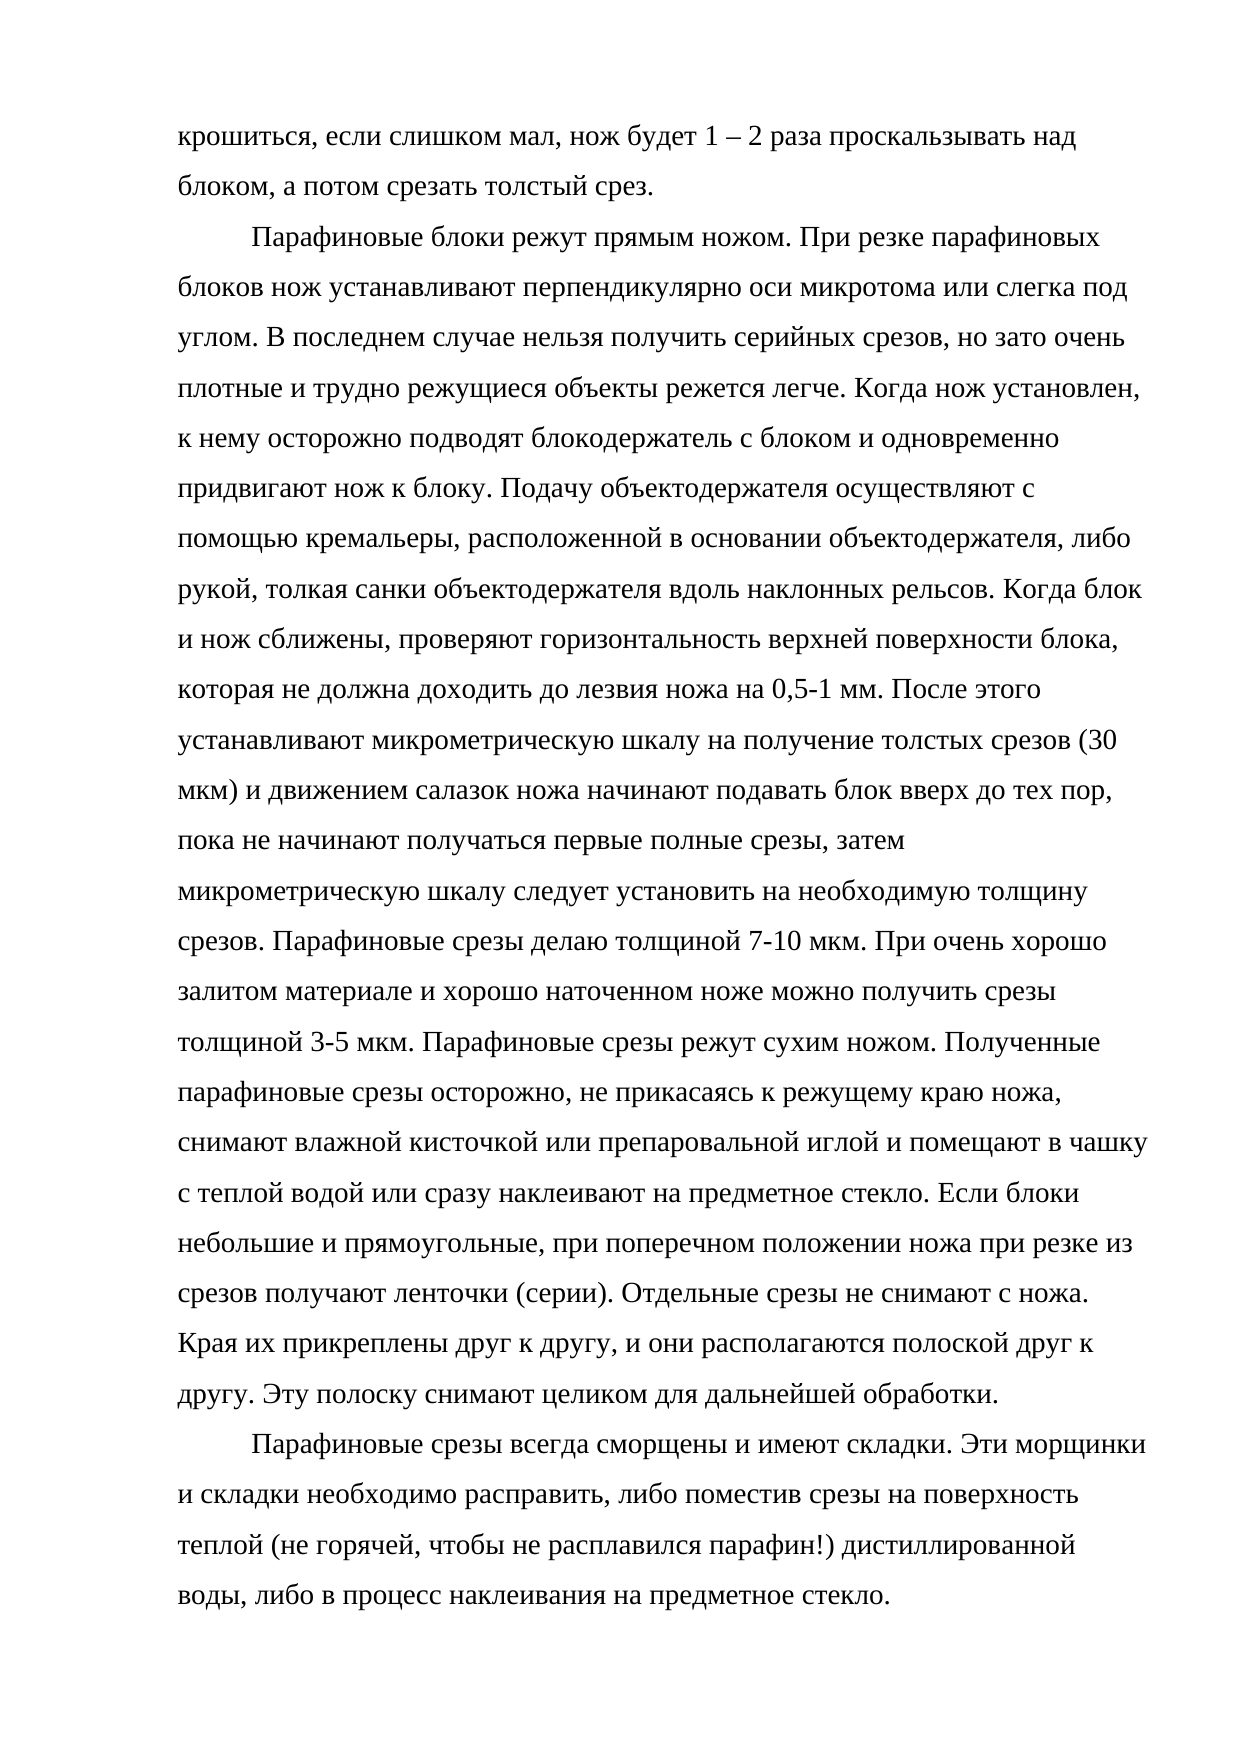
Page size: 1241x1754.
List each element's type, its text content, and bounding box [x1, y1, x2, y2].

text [177, 118, 1152, 202]
text Парафиновые срезы всегда сморщены и имеют складки. Эти морщинки и складки необходимо расправить, либо поместив срезы на поверхность теплой (не горячей, чтобы не расплавился парафин!) дистиллированной воды, либо в процесс наклеивания на предметное стекло. [177, 1426, 1152, 1611]
text Парафиновые блоки режут прямым ножом. При резке парафиновых блоков нож устанавливают перпендикулярно оси микротома или слегка под углом. В последнем случае нельзя получить серийных срезов, но зато очень плотные и трудно режущиеся объекты режется легче. Когда нож установлен, к нему осторожно подводят блокодержатель с блоком и одновременно придвигают нож к блоку. Подачу объектодержателя осуществляют с помощью кремальеры, расположенной в основании объектодержателя, либо рукой, толкая санки объектодержателя вдоль наклонных рельсов. Когда блок и нож сближены, проверяют горизонтальность верхней поверхности блока, которая не должна доходить до лезвия ножа на 0,5-1 мм. После этого устанавливают микрометрическую шкалу на получение толстых срезов (30 мкм) и движением салазок ножа начинают подавать блок вверх до тех пор, пока не начинают получаться первые полные срезы, затем микрометрическую шкалу следует установить на необходимую толщину срезов. Парафиновые срезы делаю толщиной 7-10 мкм. При очень хорошо залитом материале и хорошо наточенном ноже можно получить срезы толщиной 3-5 мкм. Парафиновые срезы режут сухим ножом. Полученные парафиновые срезы осторожно, не прикасаясь к режущему краю ножа, снимают влажной кисточкой или препаровальной иглой и помещают в чашку с теплой водой или сразу наклеивают на предметное стекло. Если блоки небольшие и прямоугольные, при поперечном положении ножа при резке из срезов получают ленточки (серии). Отдельные срезы не снимают с ножа. Края их прикреплены друг к другу, и они располагаются полоской друг к другу. Эту полоску снимают целиком для дальнейшей обработки. [177, 219, 1152, 1409]
